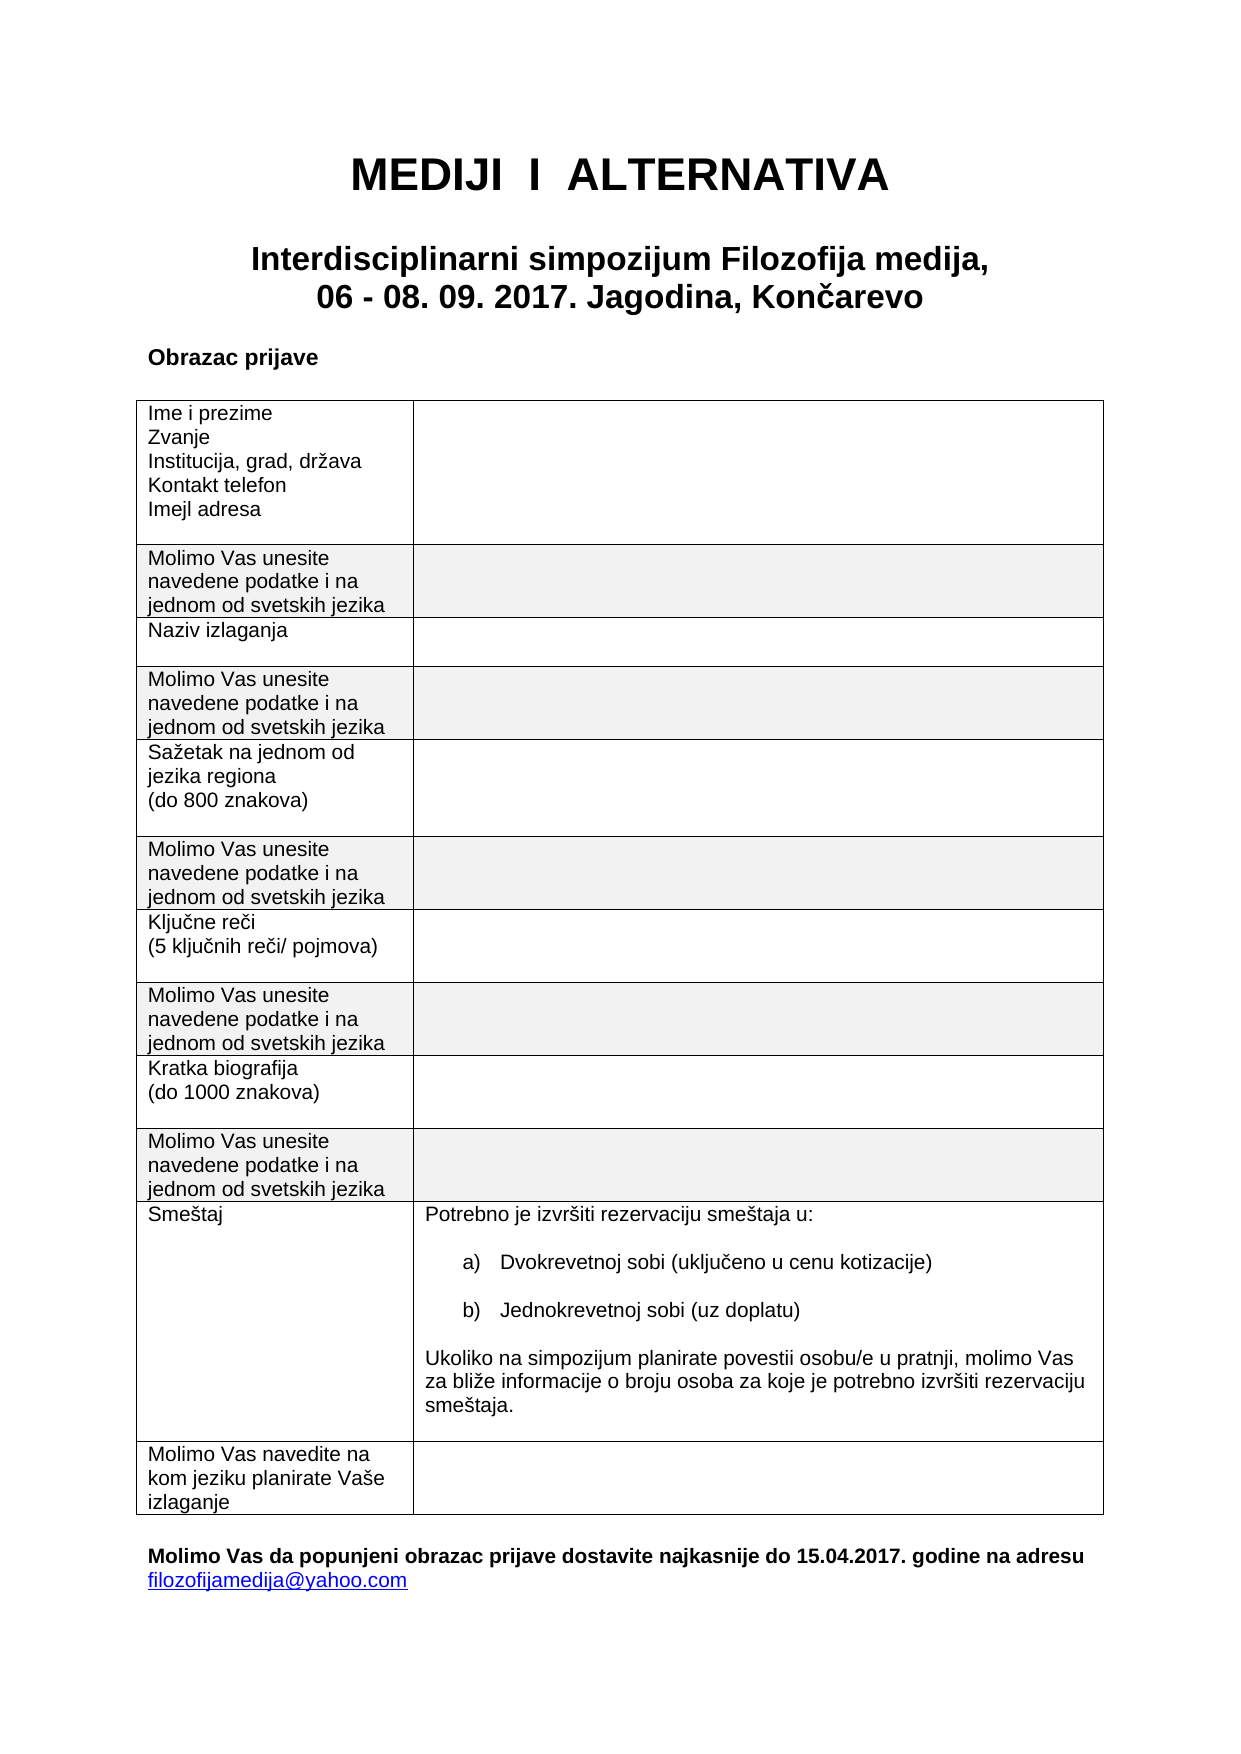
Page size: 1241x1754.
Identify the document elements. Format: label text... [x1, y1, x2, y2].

table_cell Molimo Vas unesite navedene podatke i na jednom od svetskih jezika [137, 545, 413, 617]
table_cell [414, 1129, 1103, 1201]
text MEDIJI I ALTERNATIVA [148, 148, 1093, 200]
table_cell Kratka biografija (do 1000 znakova) [137, 1056, 413, 1128]
table_cell Sažetak na jednom od jezika regiona (do 800 znakova) [137, 740, 413, 836]
table_cell Molimo Vas unesite navedene podatke i na jednom od svetskih jezika [137, 983, 413, 1055]
table_header [414, 401, 1103, 544]
table_cell Molimo Vas unesite navedene podatke i na jednom od svetskih jezika [137, 667, 413, 739]
table_cell [414, 545, 1103, 617]
table_cell Ključne reči (5 ključnih reči/ pojmova) [137, 910, 413, 982]
table_cell [414, 1056, 1103, 1128]
table_cell Molimo Vas navedite na kom jeziku planirate Vaše izlaganje [137, 1442, 413, 1514]
table_cell Potrebno je izvršiti rezervaciju smeštaja u: Dvokrevetnoj sobi (uključeno u cenu kotizacije) Jednokrevetnoj sobi (uz doplatu) Ukoliko na simpozijum planirate povestii osobu/e u pratnji, molimo Vas za bliže informacije o broju osoba za koje je potrebno izvršiti rezervaciju smeštaja. [414, 1202, 1103, 1441]
table_cell [414, 910, 1103, 982]
table_cell Molimo Vas unesite navedene podatke i na jednom od svetskih jezika [137, 837, 413, 909]
table_cell [414, 837, 1103, 909]
text Obrazac prijave [148, 344, 1093, 371]
table_cell [414, 618, 1103, 666]
text Interdisciplinarni simpozijum Filozofija medija, [148, 239, 1093, 277]
table_cell Naziv izlaganja [137, 618, 413, 666]
table_cell Molimo Vas unesite navedene podatke i na jednom od svetskih jezika [137, 1129, 413, 1201]
table_header Ime i prezime Zvanje Institucija, grad, država Kontakt telefon Imejl adresa [137, 401, 413, 544]
table_cell Smeštaj [137, 1202, 413, 1441]
table_cell [414, 740, 1103, 836]
text 06 - 08. 09. 2017. Jagodina, Končarevo [148, 277, 1093, 316]
table_cell [414, 1442, 1103, 1514]
table_cell [414, 667, 1103, 739]
text Molimo Vas da popunjeni obrazac prijave dostavite najkasnije do 15.04.2017. godine na adresu filozofijamedija@yahoo.com [148, 1544, 1093, 1592]
table_cell [414, 983, 1103, 1055]
